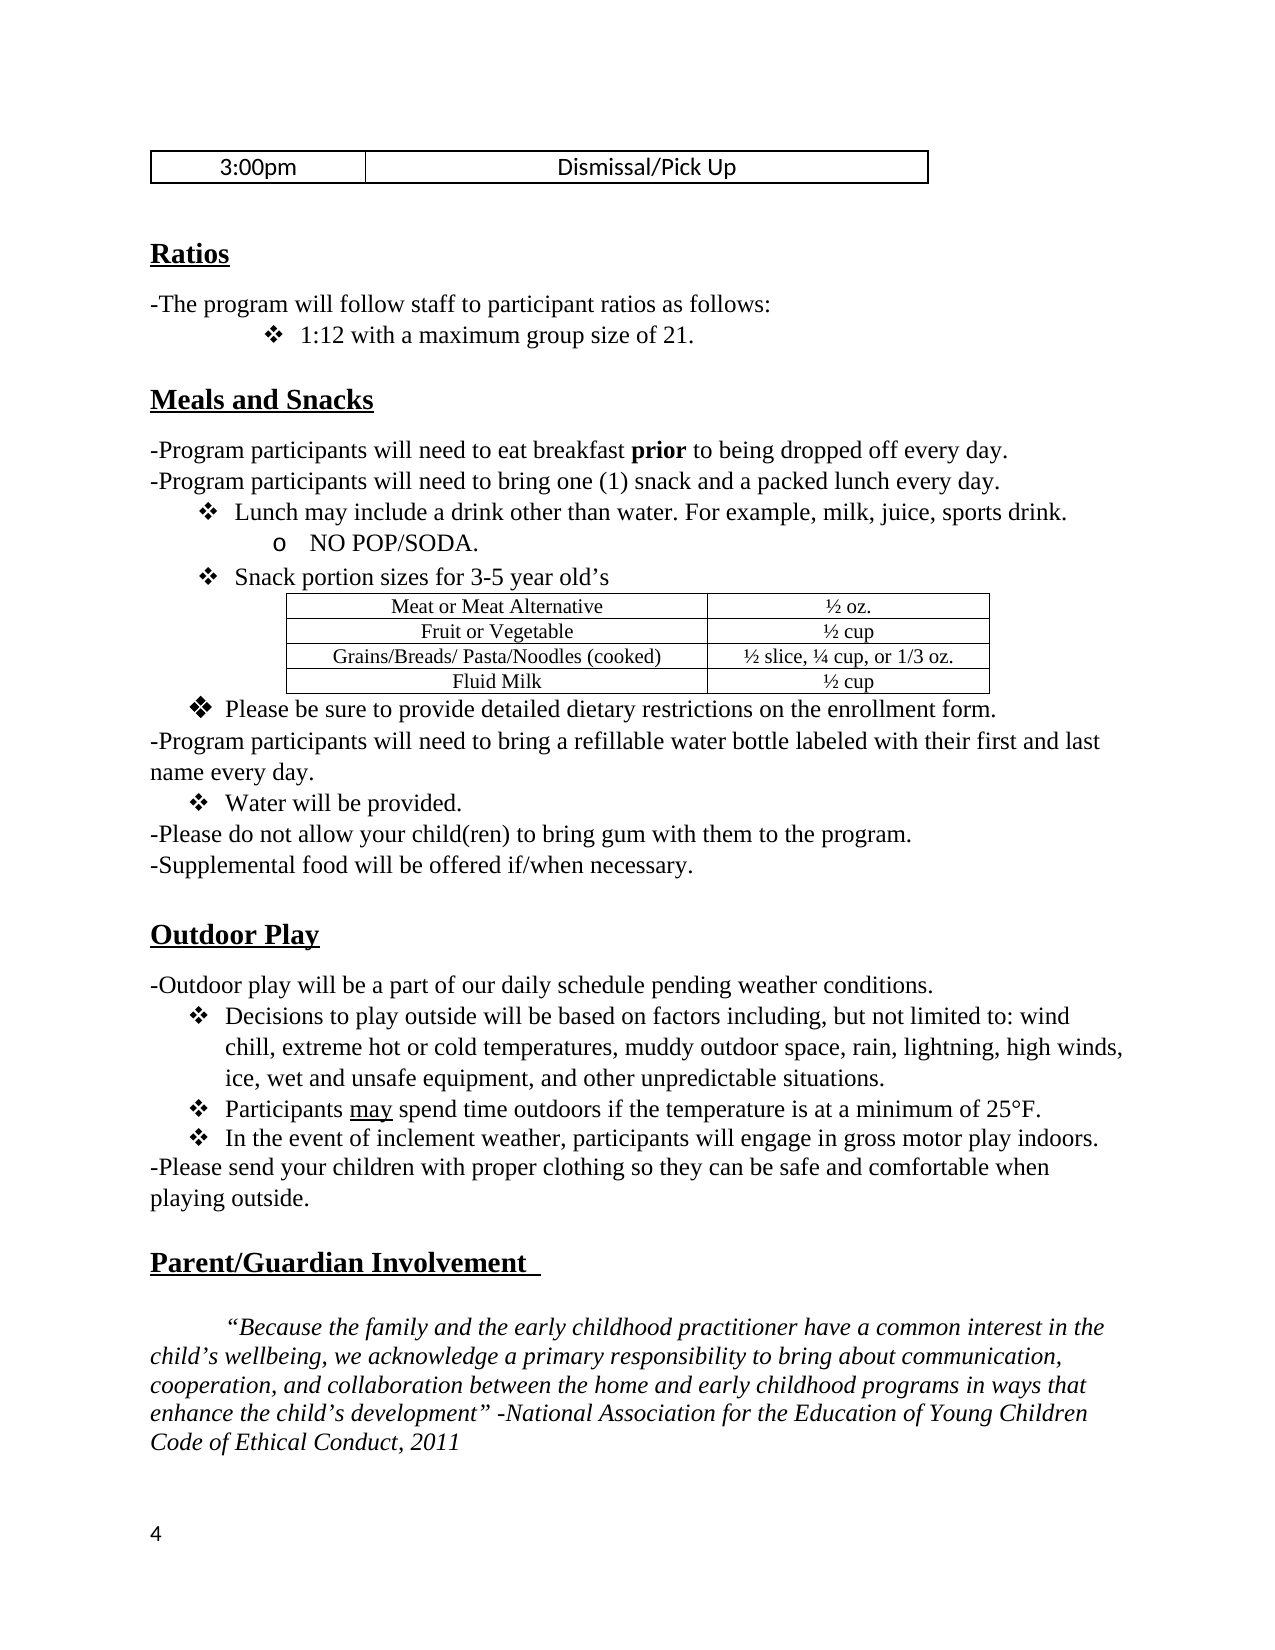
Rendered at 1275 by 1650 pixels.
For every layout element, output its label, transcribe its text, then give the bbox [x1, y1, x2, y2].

list 1:12 with a maximum group size of 21. [262, 320, 1125, 349]
table_cell Dismissal/Pick Up [366, 152, 927, 182]
table_cell Grains/Breads/ Pasta/Noodles (cooked) [287, 644, 707, 668]
text -Program participants will need to bring one (1) snack and a packed lunch every day. [150, 466, 1125, 495]
table_header ½ oz. [708, 594, 989, 618]
text Ratios [150, 236, 1125, 270]
table_cell Fruit or Vegetable [287, 619, 707, 643]
table_cell 3:00pm [152, 152, 365, 182]
list Lunch may include a drink other than water. For example, milk, juice, sports drink. [197, 497, 1125, 526]
text -Supplemental food will be offered if/when necessary. [150, 850, 1125, 879]
table_cell ½ cup [708, 669, 989, 693]
list NO POP/SODA. [272, 528, 1125, 559]
text -Program participants will need to bring a refillable water bottle labeled with their first and last name every day. [150, 726, 1125, 786]
text -Please do not allow your child(ren) to bring gum with them to the program. [150, 819, 1125, 848]
text “Because the family and the early childhood practitioner have a common interest in the child’s wellbeing, we acknowledge a primary responsibility to bring about communication, cooperation, and collaboration between the home and early childhood programs in ways that enhance the child’s development” -National Association for the Education of Young Children Code of Ethical Conduct, 2011 [150, 1312, 1125, 1456]
list Snack portion sizes for 3-5 year old’s [197, 562, 1125, 590]
text Meals and Snacks [150, 382, 1125, 416]
list Please be sure to provide detailed dietary restrictions on the enrollment form. [187, 694, 1125, 724]
list Participants may spend time outdoors if the temperature is at a minimum of 25°F. [187, 1094, 1125, 1123]
text -Please send your children with proper clothing so they can be safe and comfortable when playing outside. [150, 1152, 1125, 1212]
table_cell ½ slice, ¼ cup, or 1/3 oz. [708, 644, 989, 668]
list In the event of inclement weather, participants will engage in gross motor play indoors. [187, 1123, 1125, 1152]
text -Outdoor play will be a part of our daily schedule pending weather conditions. [150, 970, 1125, 999]
text Outdoor Play [150, 917, 1125, 951]
table_cell Fluid Milk [287, 669, 707, 693]
text -The program will follow staff to participant ratios as follows: [150, 289, 1125, 318]
table_cell ½ cup [708, 619, 989, 643]
list Decisions to play outside will be based on factors including, but not limited to: wind chill, extreme hot or cold temperatures, muddy outdoor space, rain, lightning, high winds, ice, wet and unsafe equipment, and other unpredictable situations. [187, 1001, 1125, 1092]
list Water will be provided. [187, 788, 1125, 817]
text -Program participants will need to eat breakfast prior to being dropped off every day. [150, 435, 1125, 464]
table_header Meat or Meat Alternative [287, 594, 707, 618]
text Parent/Guardian Involvement [150, 1245, 1125, 1278]
